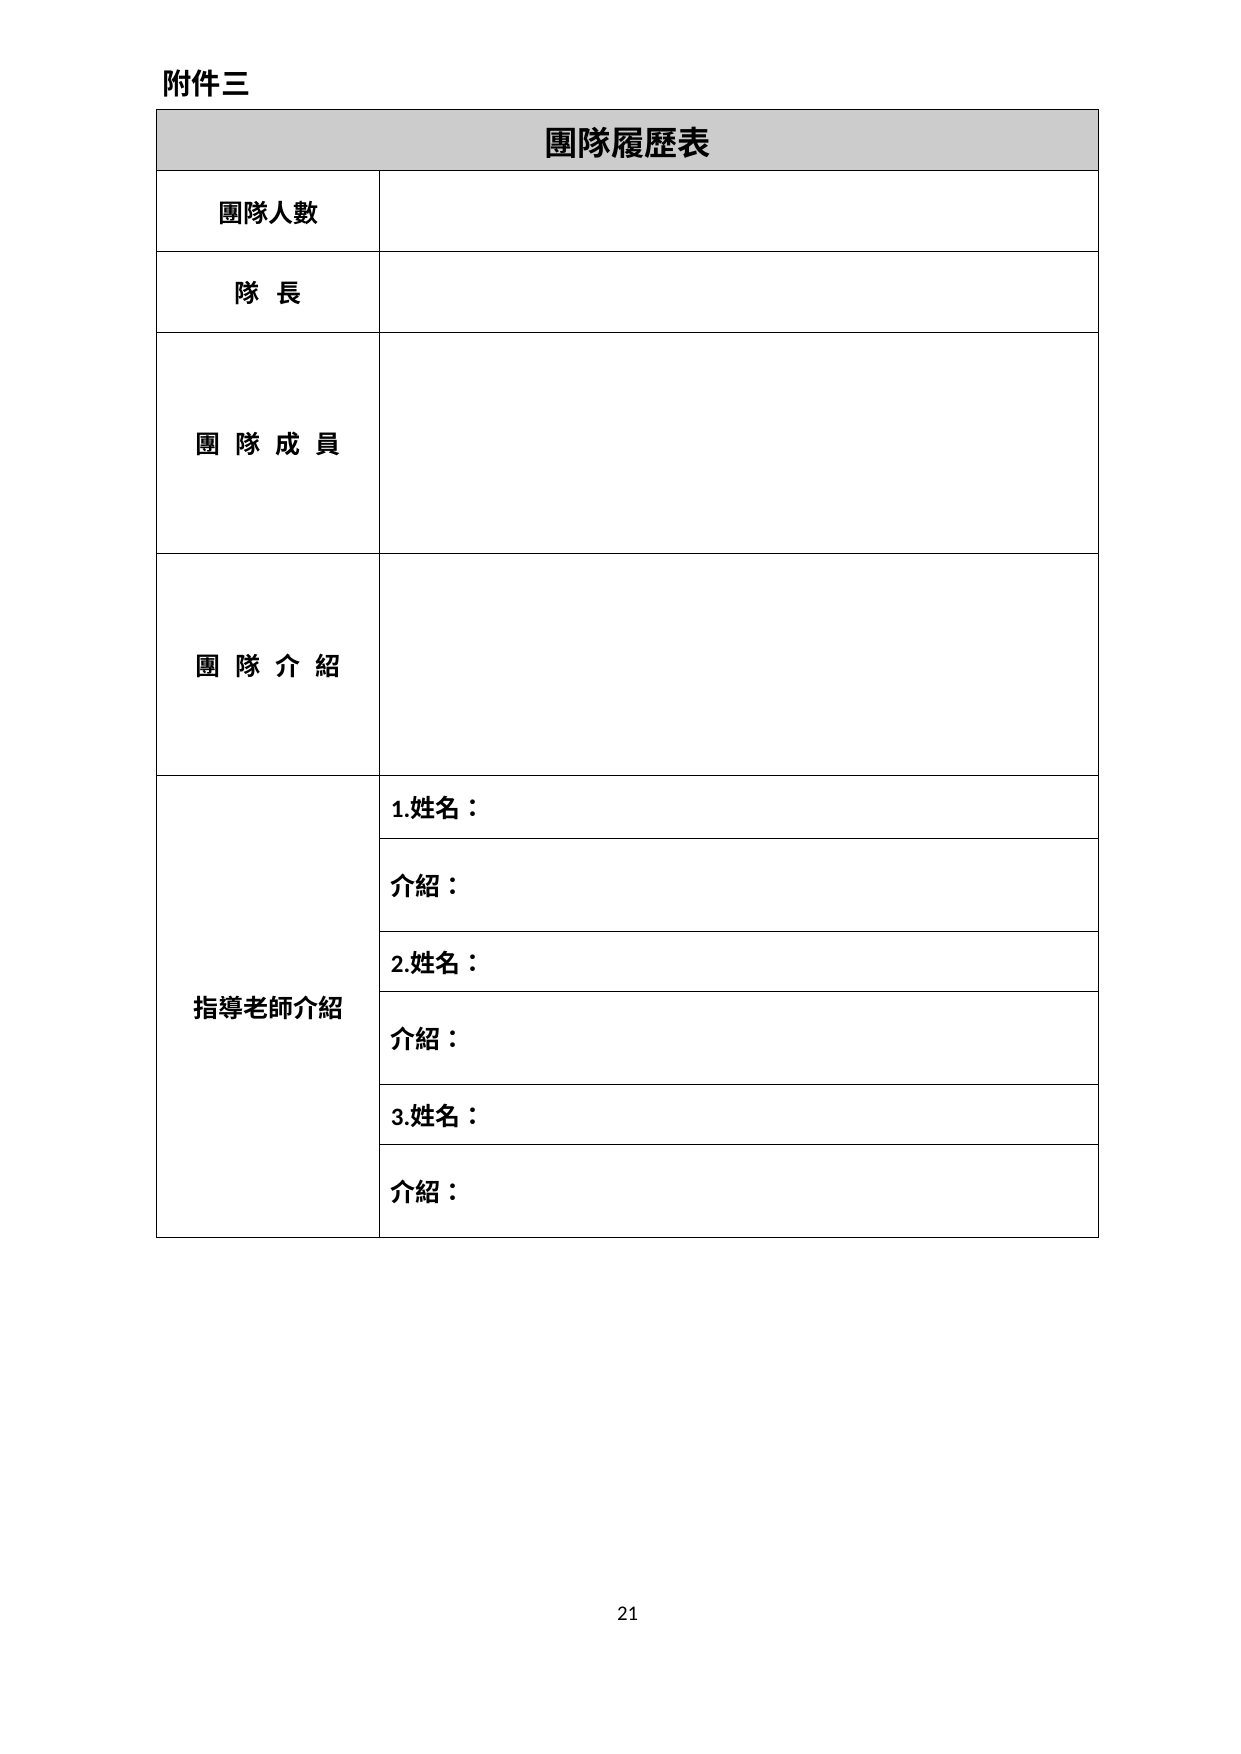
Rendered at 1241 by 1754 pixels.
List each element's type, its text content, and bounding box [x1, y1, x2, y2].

table_cell 介紹： [380, 839, 1098, 931]
table_header 團隊履歷表 [157, 110, 1098, 170]
table_cell 團隊人數 [157, 171, 379, 251]
table_cell 團隊介紹 [157, 554, 379, 775]
table_cell 團隊成員 [157, 333, 379, 553]
text 附件三 [162, 61, 1092, 103]
table_cell 介紹： [380, 992, 1098, 1084]
table_cell 1.姓名： [380, 776, 1098, 838]
table_cell [380, 333, 1098, 553]
table_cell [380, 554, 1098, 775]
table_cell [380, 171, 1098, 251]
table_cell 2.姓名： [380, 932, 1098, 991]
table_cell 指導老師介紹 [157, 776, 379, 1237]
table_cell 3.姓名： [380, 1085, 1098, 1144]
table_cell 介紹： [380, 1145, 1098, 1237]
table_cell 隊 長 [157, 252, 379, 332]
table_cell [380, 252, 1098, 332]
